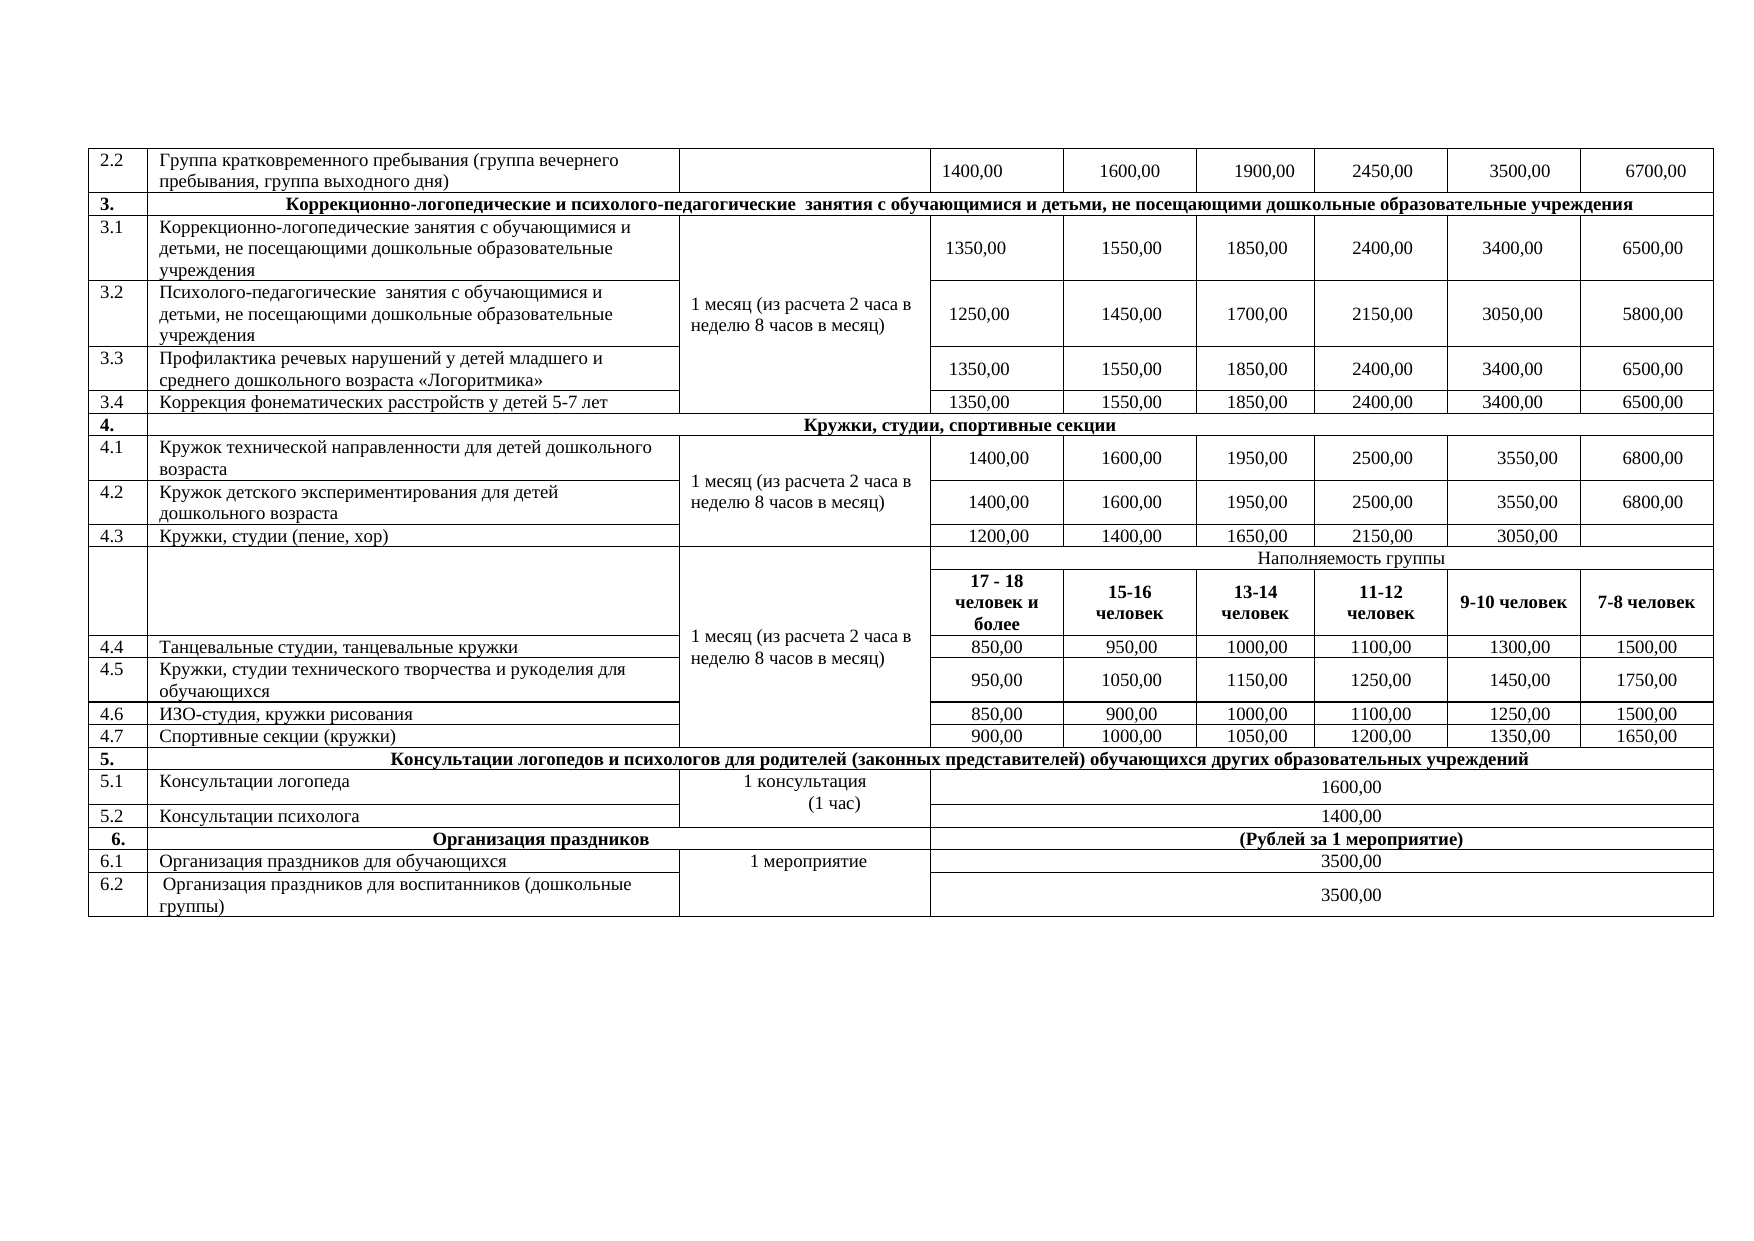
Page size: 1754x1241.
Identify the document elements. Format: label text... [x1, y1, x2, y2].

table_cell Коррекционно-логопедические и психолого-педагогические занятия с обучающимися и детьми, не посещающими дошкольные образовательные учреждения [148, 193, 1713, 214]
table_cell 4.1 [89, 436, 147, 479]
table_cell 4.3 [89, 525, 147, 546]
table_cell 3500,00 [931, 850, 1713, 872]
table_cell 9-10 человек [1448, 570, 1580, 634]
table_cell 4.4 [89, 636, 147, 657]
table_cell 13-14 человек [1197, 570, 1314, 634]
table_cell 1250,00 [1448, 703, 1580, 724]
table_cell 1650,00 [1197, 525, 1314, 546]
table_cell 3.2 [89, 281, 147, 346]
table_cell Коррекция фонематических расстройств у детей 5-7 лет [148, 391, 679, 413]
table_cell 3. [89, 193, 147, 214]
table_cell 1700,00 [1197, 281, 1314, 346]
table_cell 6800,00 [1581, 481, 1713, 524]
table_cell 2.2 [89, 149, 147, 192]
table_cell 1550,00 [1064, 216, 1196, 280]
table_cell 11-12 человек [1315, 570, 1447, 634]
table_cell Кружки, студии технического творчества и рукоделия для обучающихся [148, 658, 679, 701]
table_cell (Рублей за 1 мероприятие) [931, 828, 1713, 849]
table_cell 1900,00 [1197, 149, 1314, 192]
table_cell 5.1 [89, 770, 147, 804]
table_cell 1250,00 [931, 281, 1063, 346]
table_cell 850,00 [931, 636, 1063, 657]
table_cell 1050,00 [1064, 658, 1196, 701]
table_cell Кружки, студии (пение, хор) [148, 525, 679, 546]
table_cell 1000,00 [1197, 703, 1314, 724]
table_cell 1850,00 [1197, 391, 1314, 413]
table_cell 1 месяц (из расчета 2 часа в неделю 8 часов в месяц) [680, 547, 930, 747]
table_cell 2500,00 [1315, 436, 1447, 479]
table_cell 4.6 [89, 703, 147, 724]
table_cell 3500,00 [931, 873, 1713, 916]
table_cell 6800,00 [1581, 436, 1713, 479]
table_cell 3400,00 [1448, 347, 1580, 390]
table_cell 3500,00 [1448, 149, 1580, 192]
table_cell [680, 149, 930, 192]
table_cell 1200,00 [1315, 725, 1447, 747]
table_cell 900,00 [1064, 703, 1196, 724]
table_cell Наполняемость группы [931, 547, 1713, 569]
table_cell [89, 547, 147, 634]
table_cell Кружок технической направленности для детей дошкольного возраста [148, 436, 679, 479]
table_cell 4.2 [89, 481, 147, 524]
table_cell 1350,00 [931, 216, 1063, 280]
table_cell 1350,00 [931, 347, 1063, 390]
table_cell 1400,00 [931, 805, 1713, 827]
table_cell 4.5 [89, 658, 147, 701]
table_cell 1950,00 [1197, 436, 1314, 479]
table_cell 1600,00 [931, 770, 1713, 804]
table_cell 1000,00 [1064, 725, 1196, 747]
table_cell 1850,00 [1197, 347, 1314, 390]
table_cell 1600,00 [1064, 149, 1196, 192]
table_cell 3.4 [89, 391, 147, 413]
table_cell 1 месяц (из расчета 2 часа в неделю 8 часов в месяц) [680, 436, 930, 546]
table_cell 4.7 [89, 725, 147, 747]
table_cell 1 месяц (из расчета 2 часа в неделю 8 часов в месяц) [680, 216, 930, 413]
table_cell Коррекционно-логопедические занятия с обучающимися и детьми, не посещающими дошкольные образовательные учреждения [148, 216, 679, 280]
table_cell 1850,00 [1197, 216, 1314, 280]
table_cell 1100,00 [1315, 703, 1447, 724]
table_cell Кружки, студии, спортивные секции [148, 414, 1713, 435]
table_cell 6500,00 [1581, 391, 1713, 413]
table_cell 1950,00 [1197, 481, 1314, 524]
table_cell Спортивные секции (кружки) [148, 725, 679, 747]
table_cell 1550,00 [1064, 391, 1196, 413]
table_cell 6500,00 [1581, 347, 1713, 390]
table_cell 1600,00 [1064, 436, 1196, 479]
table_cell 1350,00 [1448, 725, 1580, 747]
table_cell 950,00 [1064, 636, 1196, 657]
table_cell 2400,00 [1315, 216, 1447, 280]
table_cell 5800,00 [1581, 281, 1713, 346]
table_cell 1200,00 [931, 525, 1063, 546]
table_cell 1 консультация (1 час) [680, 770, 930, 827]
table_cell 3.3 [89, 347, 147, 390]
table_cell Консультации психолога [148, 805, 679, 827]
table_cell Консультации логопедов и психологов для родителей (законных представителей) обучающихся других образовательных учреждений [148, 748, 1713, 769]
table_cell 1350,00 [931, 391, 1063, 413]
table_cell Организация праздников для обучающихся [148, 850, 679, 872]
table_cell 1300,00 [1448, 636, 1580, 657]
table_cell 1250,00 [1315, 658, 1447, 701]
table_cell 1650,00 [1581, 725, 1713, 747]
table_cell 4. [89, 414, 147, 435]
table_cell Консультации логопеда [148, 770, 679, 804]
table_cell 15-16 человек [1064, 570, 1196, 634]
table_cell Организация праздников для воспитанников (дошкольные группы) [148, 873, 679, 916]
table_cell 1400,00 [1064, 525, 1196, 546]
table_cell 3050,00 [1448, 281, 1580, 346]
table_cell 2400,00 [1315, 391, 1447, 413]
table_cell Кружок детского экспериментирования для детей дошкольного возраста [148, 481, 679, 524]
table_cell Группа кратковременного пребывания (группа вечернего пребывания, группа выходного дня) [148, 149, 679, 192]
table_cell 6. [89, 828, 147, 849]
table_cell Организация праздников [148, 828, 930, 849]
table_cell 900,00 [931, 725, 1063, 747]
table_cell 1500,00 [1581, 636, 1713, 657]
table_cell 1550,00 [1064, 347, 1196, 390]
table_cell 3550,00 [1448, 436, 1580, 479]
table_cell 2500,00 [1315, 481, 1447, 524]
table_cell 2450,00 [1315, 149, 1447, 192]
table_cell 1100,00 [1315, 636, 1447, 657]
table_cell 1050,00 [1197, 725, 1314, 747]
table_cell 5.2 [89, 805, 147, 827]
table_cell 5. [89, 748, 147, 769]
table_cell [1581, 525, 1713, 546]
table_cell 3050,00 [1448, 525, 1580, 546]
table_cell 950,00 [931, 658, 1063, 701]
table_cell 1000,00 [1197, 636, 1314, 657]
table_cell ИЗО-студия, кружки рисования [148, 703, 679, 724]
table_cell 1450,00 [1064, 281, 1196, 346]
table_cell 2150,00 [1315, 525, 1447, 546]
table_cell 7-8 человек [1581, 570, 1713, 634]
table_cell 1 мероприятие [680, 850, 930, 916]
table_cell 850,00 [931, 703, 1063, 724]
table_cell 2400,00 [1315, 347, 1447, 390]
table_cell 3550,00 [1448, 481, 1580, 524]
table_cell 6.1 [89, 850, 147, 872]
table_cell Танцевальные студии, танцевальные кружки [148, 636, 679, 657]
table_cell 1150,00 [1197, 658, 1314, 701]
table_cell 3400,00 [1448, 216, 1580, 280]
table_cell Психолого-педагогические занятия с обучающимися и детьми, не посещающими дошкольные образовательные учреждения [148, 281, 679, 346]
table_cell [148, 547, 679, 634]
table_cell Профилактика речевых нарушений у детей младшего и среднего дошкольного возраста «Логоритмика» [148, 347, 679, 390]
table_cell 1400,00 [931, 436, 1063, 479]
table_cell 6700,00 [1581, 149, 1713, 192]
table_cell 1450,00 [1448, 658, 1580, 701]
table_cell 2150,00 [1315, 281, 1447, 346]
table_cell 3.1 [89, 216, 147, 280]
table_cell 1500,00 [1581, 703, 1713, 724]
table_cell 1400,00 [931, 149, 1063, 192]
table_cell 1400,00 [931, 481, 1063, 524]
table_cell 6500,00 [1581, 216, 1713, 280]
table_cell 3400,00 [1448, 391, 1580, 413]
table_cell 1750,00 [1581, 658, 1713, 701]
table_cell 1600,00 [1064, 481, 1196, 524]
table_cell 6.2 [89, 873, 147, 916]
table_cell 17 - 18 человек и более [931, 570, 1063, 634]
